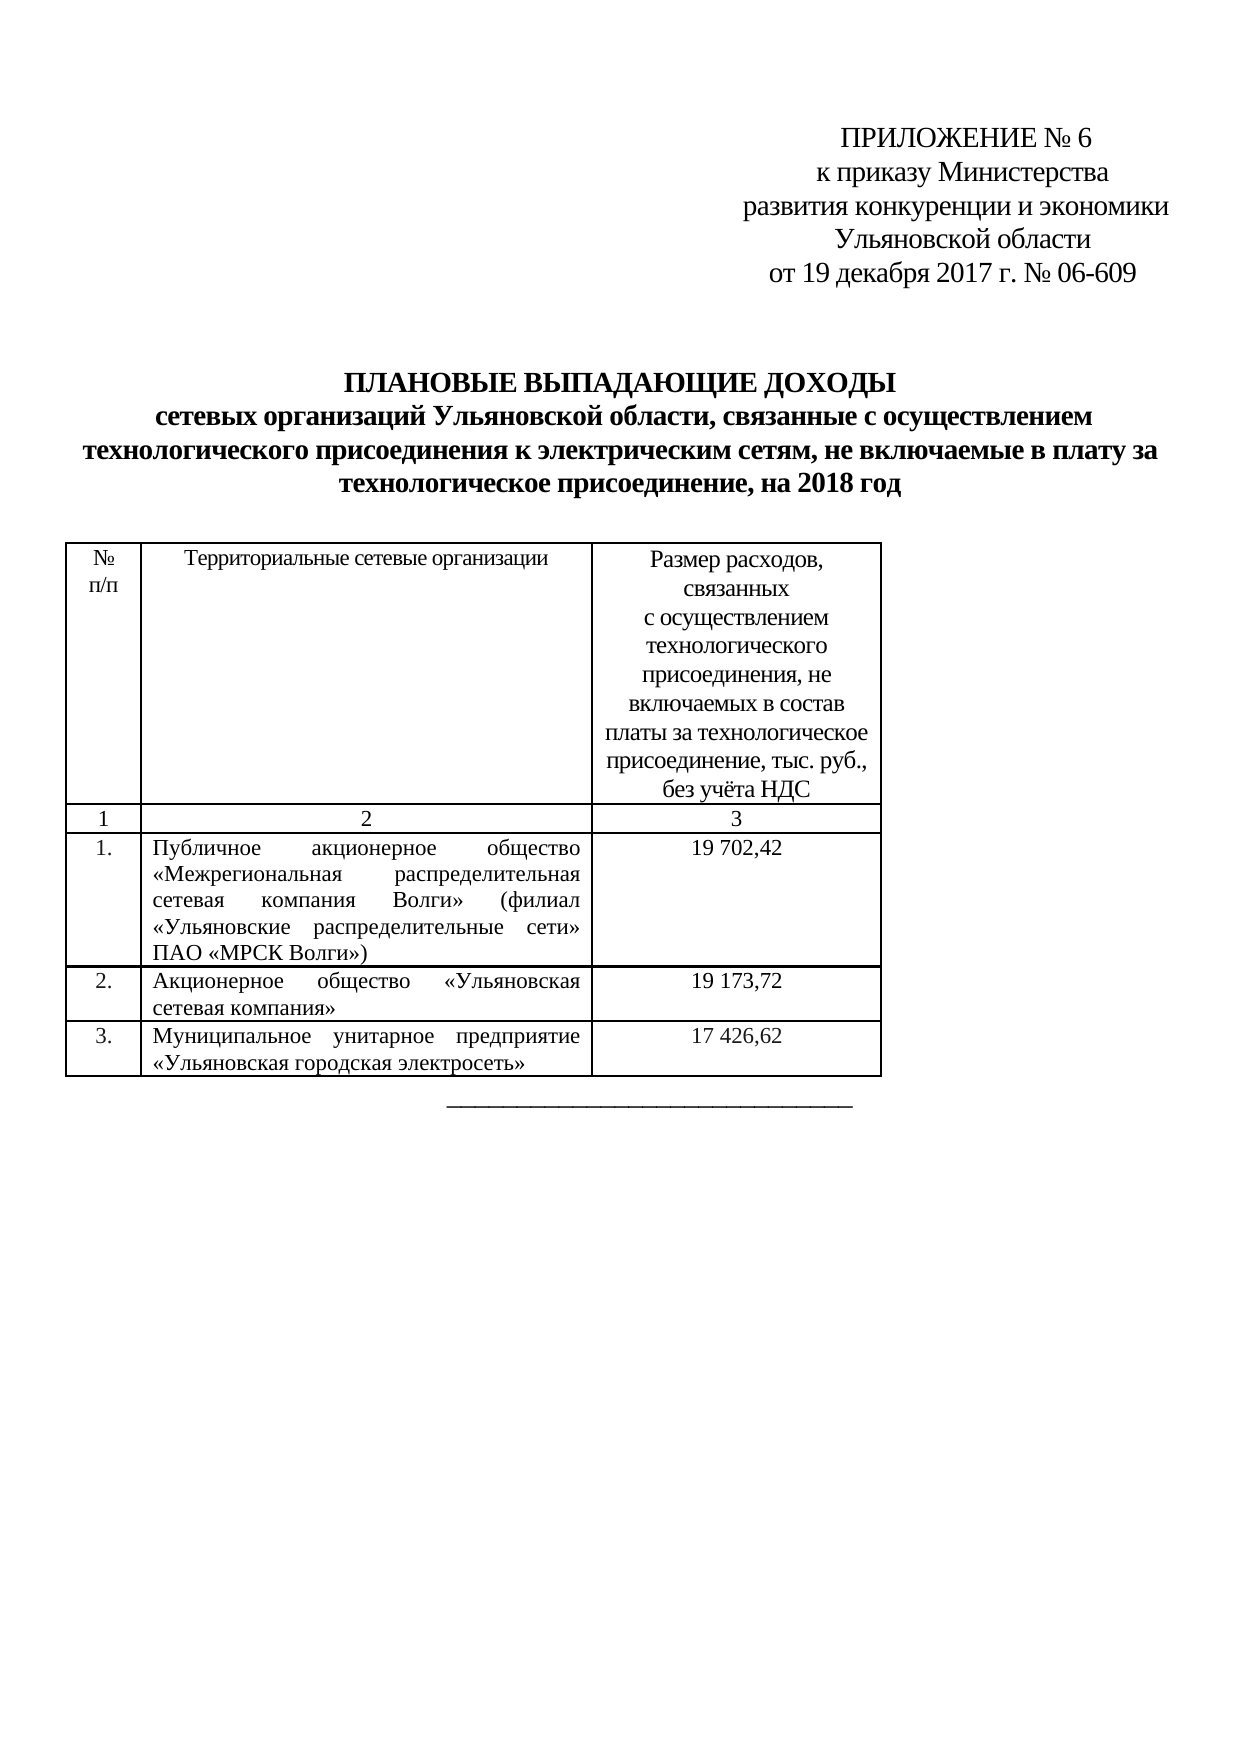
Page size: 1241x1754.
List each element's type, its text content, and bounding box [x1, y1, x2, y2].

table_cell 1 [67, 805, 140, 832]
table_header № п/п [67, 544, 140, 803]
table_cell 19 173,72 [593, 968, 880, 1020]
table_cell 3 [593, 805, 880, 832]
table_cell 1. [67, 834, 140, 965]
text к приказу Министерства [596, 154, 1169, 188]
table_cell Акционерное общество «Ульяновская сетевая компания» [142, 968, 591, 1020]
table_cell 2. [67, 968, 140, 1020]
text от 19 декабря 2017 г. № 06-609 [596, 255, 1169, 288]
table_header Территориальные сетевые организации [142, 544, 591, 803]
table_cell Публичное акционерное общество «Межрегиональная распределительная сетевая компания Волги» (филиал «Ульяновские распределительные сети» ПАО «МРСК Волги») [142, 834, 591, 965]
table_cell 2 [142, 805, 591, 832]
table_cell 3. [67, 1022, 140, 1075]
text ПЛАНОВЫЕ ВЫПАДАЮЩИЕ ДОХОДЫ [71, 365, 1169, 398]
table_cell 17 426,62 [593, 1022, 880, 1075]
text развития конкуренции и экономики [596, 188, 1169, 221]
text _____________________________ [71, 1077, 1169, 1111]
table_header Размер расходов, связанных с осуществлением технологического присоединения, не включаемых в состав платы за технологическое присоединение, тыс. руб., без учёта НДС [593, 544, 880, 803]
text Ульяновской области [596, 221, 1169, 255]
text сетевых организаций Ульяновской области, связанные с осуществлением технологического присоединения к электрическим сетям, не включаемые в плату за технологическое присоединение, на 2018 год [71, 398, 1169, 499]
table_cell 19 702,42 [593, 834, 880, 965]
text ПРИЛОЖЕНИЕ № 6 [596, 121, 1169, 154]
table_cell Муниципальное унитарное предприятие «Ульяновская городская электросеть» [142, 1022, 591, 1075]
